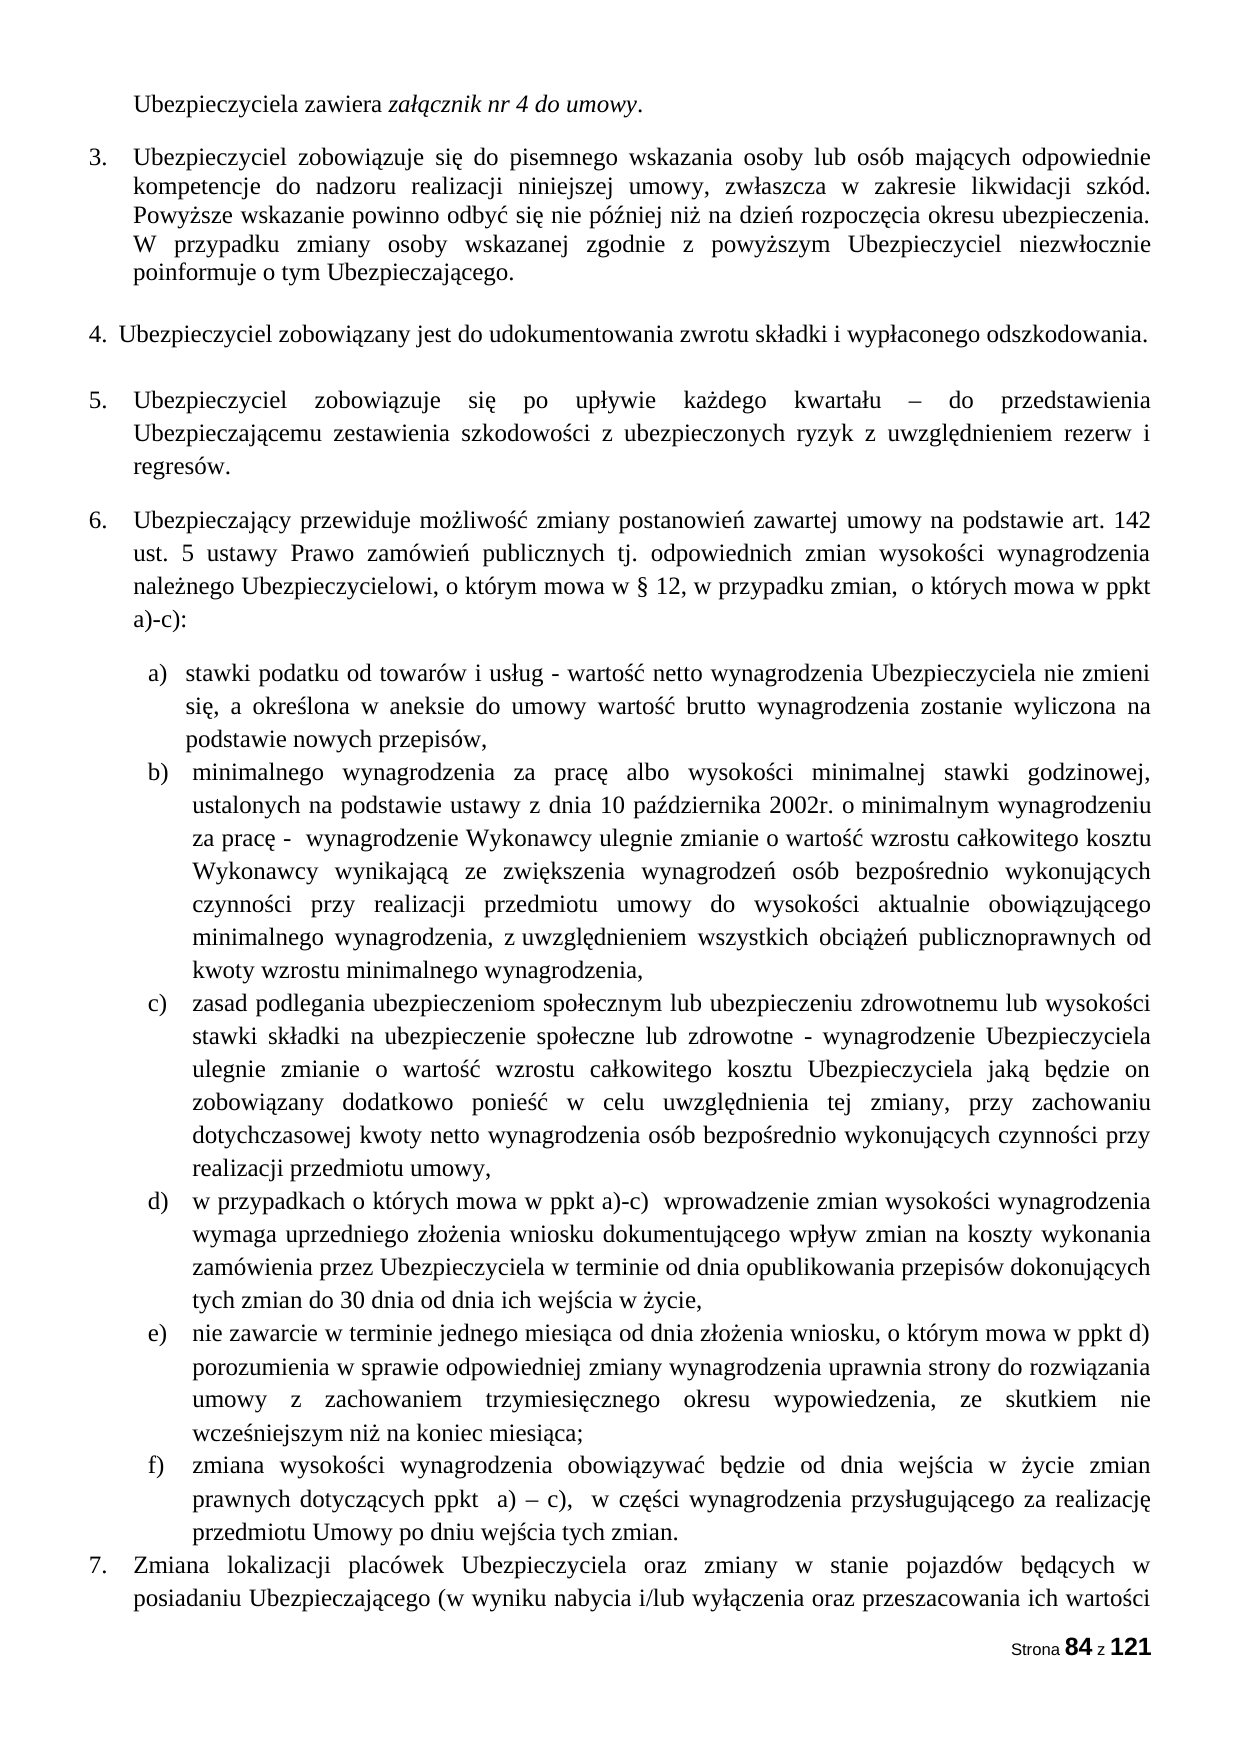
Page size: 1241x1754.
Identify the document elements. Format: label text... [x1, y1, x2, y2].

list zasad podlegania ubezpieczeniom społecznym lub ubezpieczeniu zdrowotnemu lub wysokości stawki składki na ubezpieczenie społeczne lub zdrowotne - wynagrodzenie Ubezpieczyciela ulegnie zmianie o wartość wzrostu całkowitego kosztu Ubezpieczyciela jaką będzie on zobowiązany dodatkowo ponieść w celu uwzględnienia tej zmiany, przy zachowaniu dotychczasowej kwoty netto wynagrodzenia osób bezpośrednio wykonujących czynności przy realizacji przedmiotu umowy, [148, 988, 1152, 1182]
list Ubezpieczyciel zobowiązany jest do udokumentowania zwrotu składki i wypłaconego odszkodowania. [89, 319, 1152, 348]
list stawki podatku od towarów i usług - wartość netto wynagrodzenia Ubezpieczyciela nie zmieni się, a określona w aneksie do umowy wartość brutto wynagrodzenia zostanie wyliczona na podstawie nowych przepisów, [148, 658, 1152, 753]
list Ubezpieczyciel zobowiązuje się po upływie każdego kwartału – do przedstawienia Ubezpieczającemu zestawienia szkodowości z ubezpieczonych ryzyk z uwzględnieniem rezerw i regresów. [89, 385, 1152, 480]
list nie zawarcie w terminie jednego miesiąca od dnia złożenia wniosku, o którym mowa w ppkt d) porozumienia w sprawie odpowiedniej zmiany wynagrodzenia uprawnia strony do rozwiązania umowy z zachowaniem trzymiesięcznego okresu wypowiedzenia, ze skutkiem nie wcześniejszym niż na koniec miesiąca; [148, 1318, 1152, 1446]
list Ubezpieczyciel zobowiązuje się do pisemnego wskazania osoby lub osób mających odpowiednie kompetencje do nadzoru realizacji niniejszej umowy, zwłaszcza w zakresie likwidacji szkód. Powyższe wskazanie powinno odbyć się nie później niż na dzień rozpoczęcia okresu ubezpieczenia. W przypadku zmiany osoby wskazanej zgodnie z powyższym Ubezpieczyciel niezwłocznie poinformuje o tym Ubezpieczającego. [89, 142, 1152, 286]
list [89, 1550, 1152, 1611]
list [89, 89, 1152, 117]
list Ubezpieczający przewiduje możliwość zmiany postanowień zawartej umowy na podstawie art. 142 ust. 5 ustawy Prawo zamówień publicznych tj. odpowiednich zmian wysokości wynagrodzenia należnego Ubezpieczycielowi, o którym mowa w § 12, w przypadku zmian, o których mowa w ppkt a)-c): [89, 505, 1152, 633]
list zmiana wysokości wynagrodzenia obowiązywać będzie od dnia wejścia w życie zmian prawnych dotyczących ppkt a) – c), w części wynagrodzenia przysługującego za realizację przedmiotu Umowy po dniu wejścia tych zmian. [148, 1451, 1152, 1545]
list minimalnego wynagrodzenia za pracę albo wysokości minimalnej stawki godzinowej, ustalonych na podstawie ustawy z dnia 10 października 2002r. o minimalnym wynagrodzeniu za pracę - wynagrodzenie Wykonawcy ulegnie zmianie o wartość wzrostu całkowitego kosztu Wykonawcy wynikającą ze zwiększenia wynagrodzeń osób bezpośrednio wykonujących czynności przy realizacji przedmiotu umowy do wysokości aktualnie obowiązującego minimalnego wynagrodzenia, z uwzględnieniem wszystkich obciążeń publicznoprawnych od kwoty wzrostu minimalnego wynagrodzenia, [148, 757, 1152, 984]
list w przypadkach o których mowa w ppkt a)-c) wprowadzenie zmian wysokości wynagrodzenia wymaga uprzedniego złożenia wniosku dokumentującego wpływ zmian na koszty wykonania zamówienia przez Ubezpieczyciela w terminie od dnia opublikowania przepisów dokonujących tych zmian do 30 dnia od dnia ich wejścia w życie, [148, 1186, 1152, 1314]
